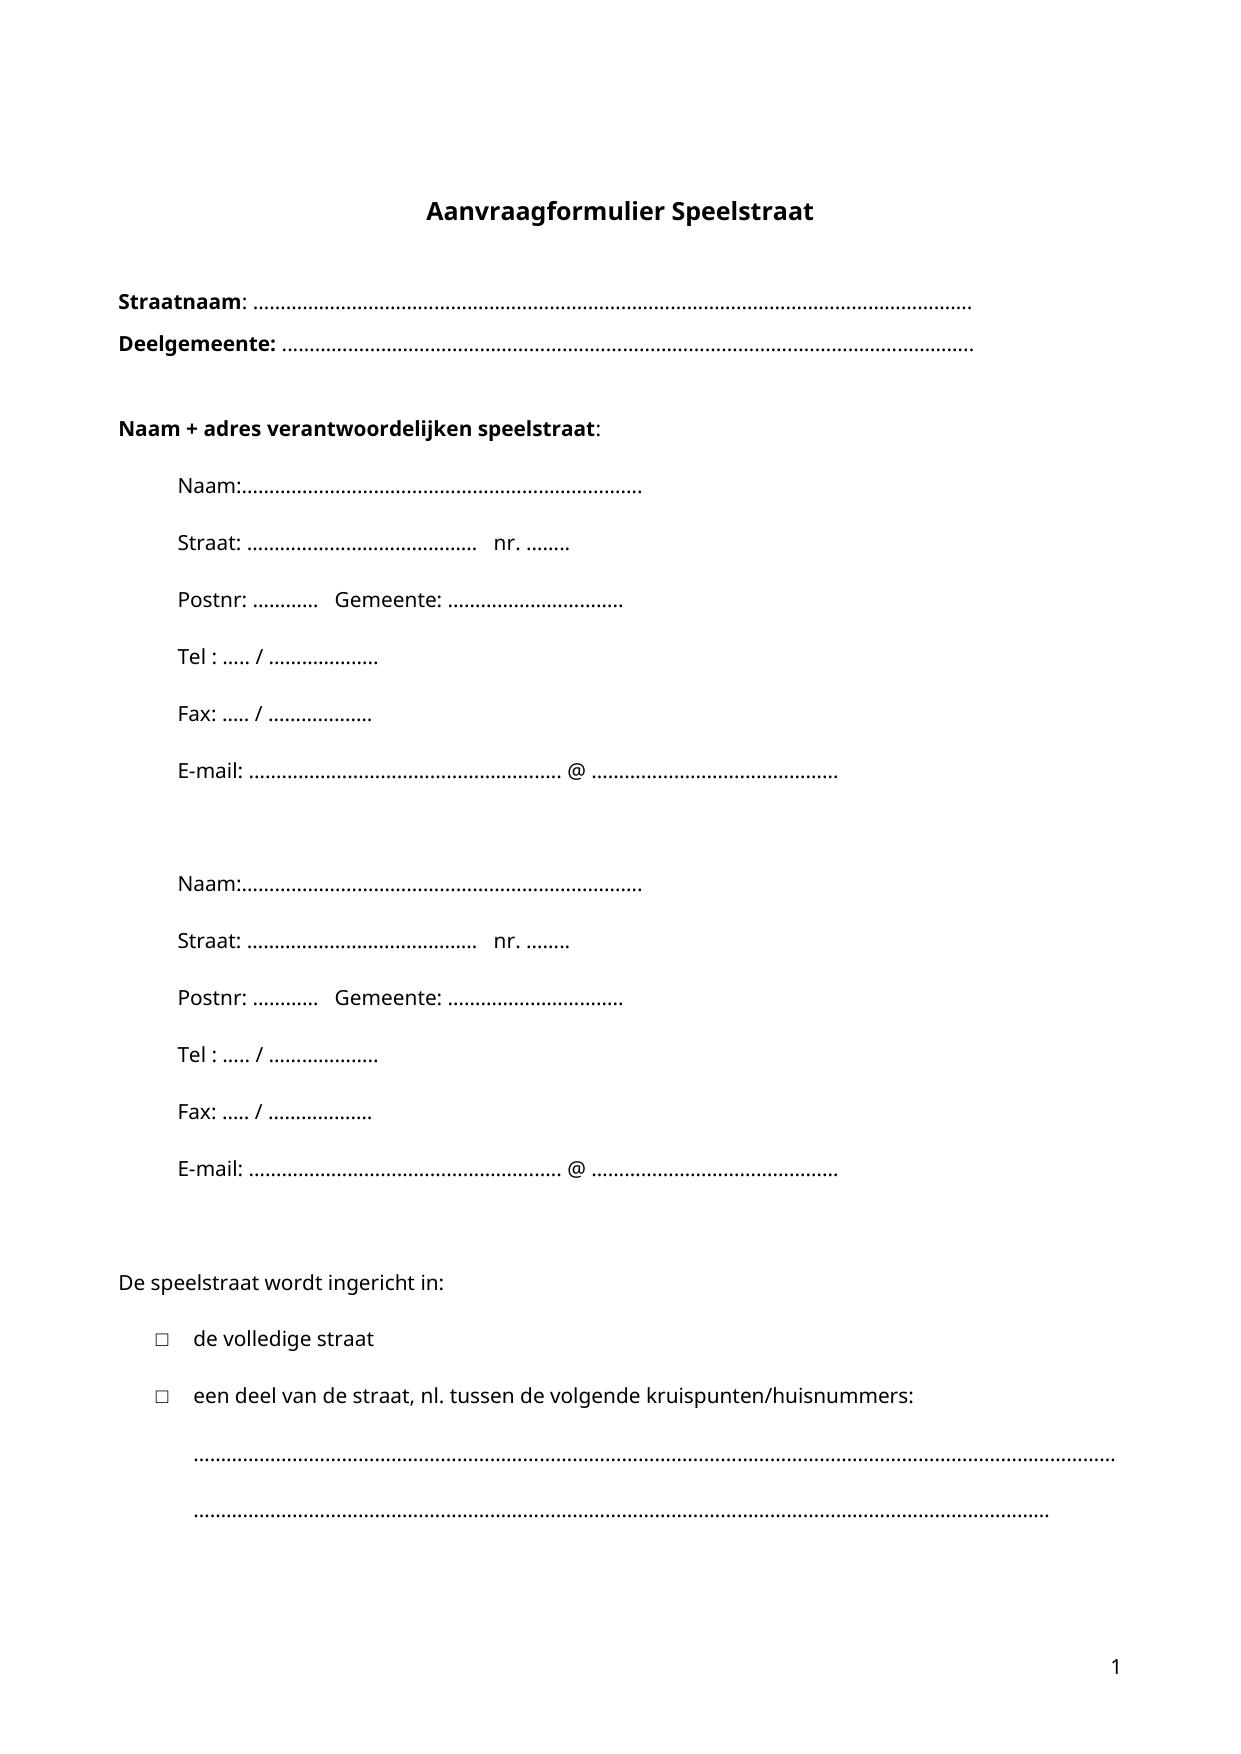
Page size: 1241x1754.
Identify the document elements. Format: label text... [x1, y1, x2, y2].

text Deelgemeente: ...……………………………………………..………………………………..………………………….. [118, 329, 1122, 358]
list een deel van de straat, nl. tussen de volgende kruispunten/huisnummers: ……………………………………………………………………………………………………………………………………………………………………………………………………………………………………………………………………………………………… [156, 1382, 1122, 1524]
text Fax: ….. / ………………. [177, 1097, 1122, 1126]
text Aanvraagformulier Speelstraat [118, 193, 1122, 227]
text E-mail: ……………………………………………..…. @ ……………………………………… [177, 1154, 1122, 1182]
list de volledige straat [156, 1324, 1122, 1353]
text Tel : ….. / ……………….. [177, 1040, 1122, 1069]
text De speelstraat wordt ingericht in: [118, 1268, 1122, 1296]
text Postnr: ………… Gemeente: ………………………….. [177, 585, 1122, 614]
text Straatnaam: ………………………………………………….………………………………………………………………. [118, 287, 1122, 315]
text Fax: ….. / ………………. [177, 699, 1122, 727]
text Tel : ….. / ……………….. [177, 642, 1122, 671]
text E-mail: ……………………………………………..…. @ ……………………………………… [177, 756, 1122, 784]
text Naam:………………………………………………………………. Straat: …………………………………… nr. …….. [177, 471, 1122, 557]
text Naam:………………………………………………………………. Straat: …………………………………… nr. …….. [177, 869, 1122, 955]
text Postnr: ………… Gemeente: ………………………….. [177, 983, 1122, 1012]
text Naam + adres verantwoordelijken speelstraat: [118, 414, 1122, 443]
